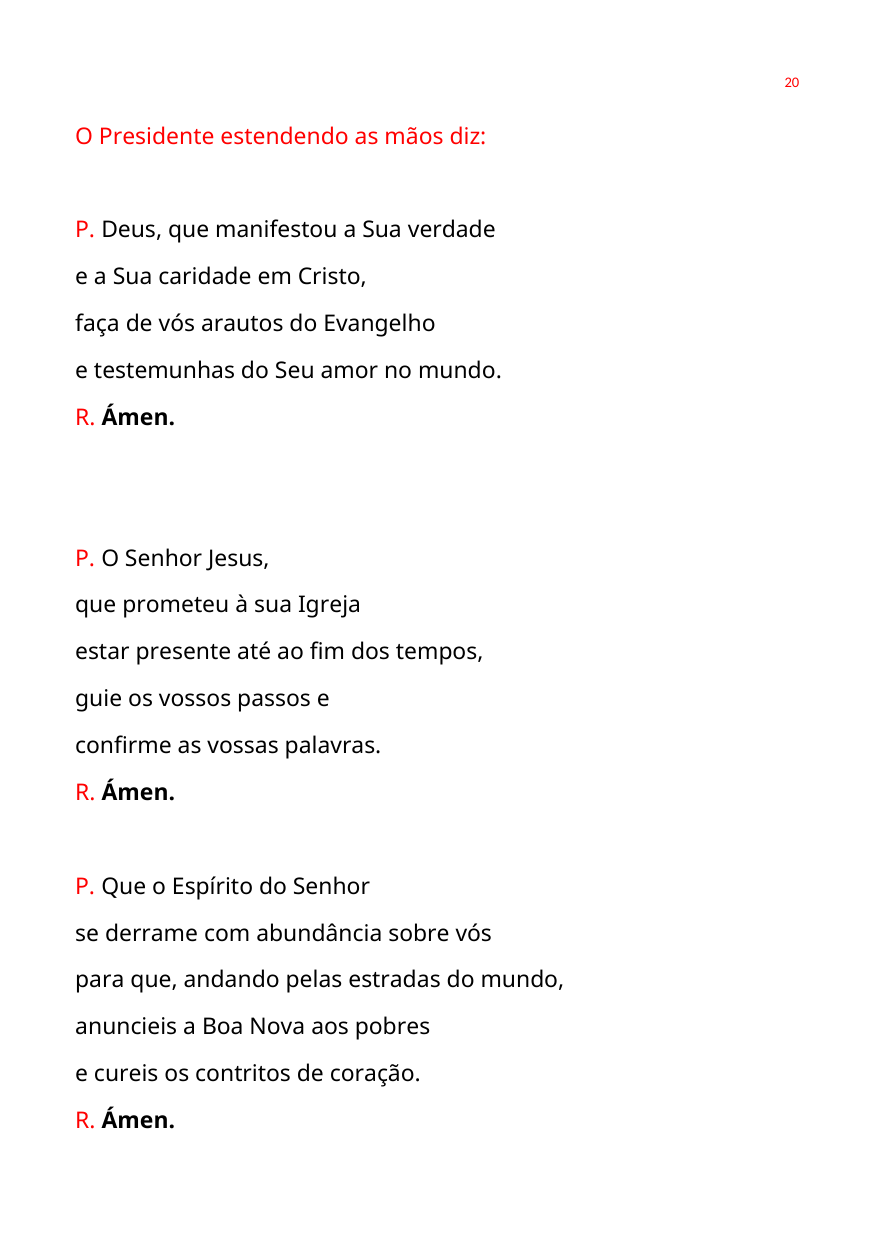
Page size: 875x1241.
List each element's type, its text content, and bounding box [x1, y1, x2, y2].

text guie os vossos passos e [75, 682, 799, 713]
text para que, andando pelas estradas do mundo, [75, 963, 799, 994]
text que prometeu à sua Igreja [75, 588, 799, 619]
text confirme as vossas palavras. [75, 729, 799, 760]
text R. Ámen. [75, 776, 799, 807]
text P. O Senhor Jesus, [75, 541, 799, 573]
text e testemunhas do Seu amor no mundo. [75, 354, 799, 385]
text anuncieis a Boa Nova aos pobres [75, 1010, 799, 1041]
text estar presente até ao fim dos tempos, [75, 635, 799, 666]
text R. Ámen. [75, 401, 799, 432]
text e a Sua caridade em Cristo, [75, 260, 799, 291]
text P. Deus, que manifestou a Sua verdade [75, 213, 799, 244]
text O Presidente estendendo as mãos diz: [75, 119, 799, 151]
text e cureis os contritos de coração. [75, 1057, 799, 1088]
text P. Que o Espírito do Senhor [75, 869, 799, 901]
text se derrame com abundância sobre vós [75, 916, 799, 948]
text faça de vós arautos do Evangelho [75, 307, 799, 338]
text R. Ámen. [75, 1104, 799, 1135]
